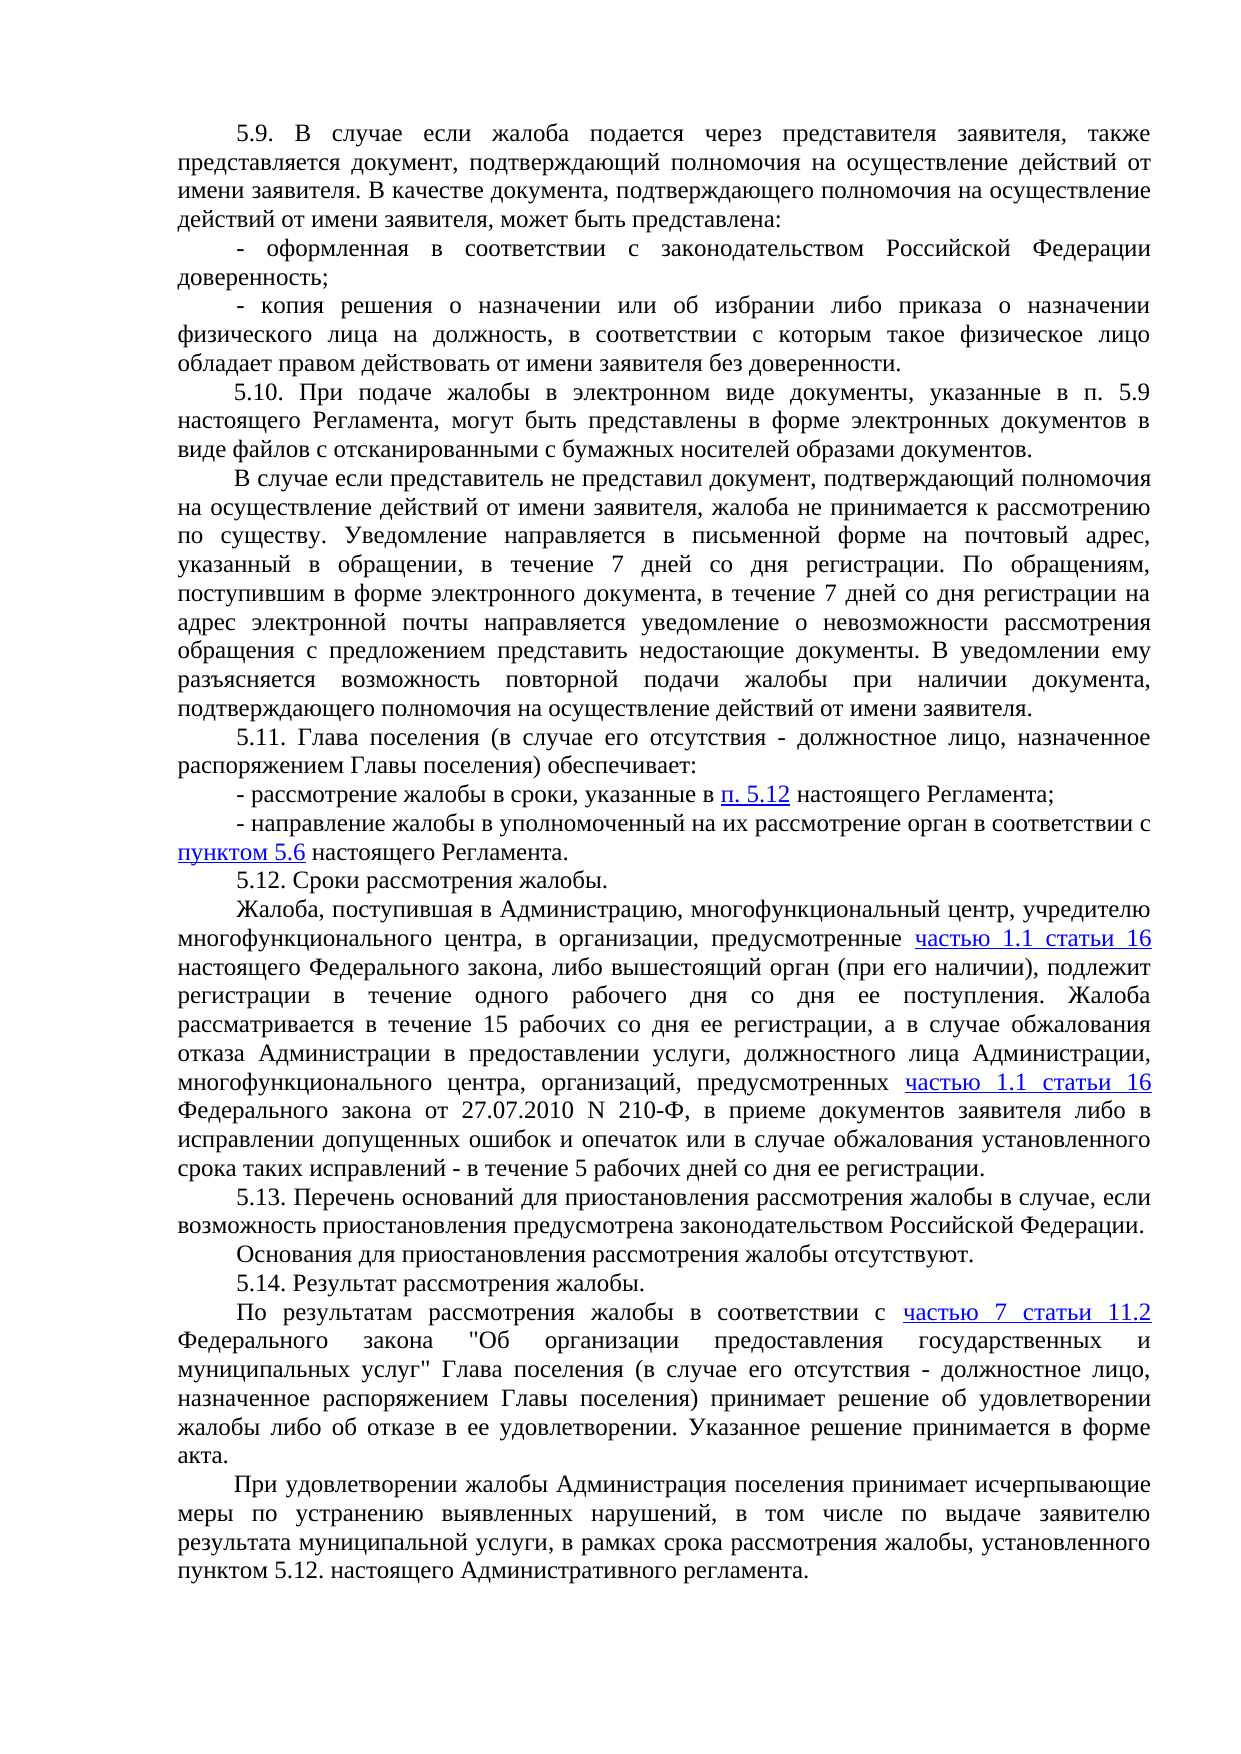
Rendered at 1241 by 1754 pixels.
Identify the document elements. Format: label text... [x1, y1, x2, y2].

text - направление жалобы в уполномоченный на их рассмотрение орган в соответствии с пунктом 5.6 настоящего Регламента. [177, 808, 1152, 866]
text - копия решения о назначении или об избрании либо приказа о назначении физического лица на должность, в соответствии с которым такое физическое лицо обладает правом действовать от имени заявителя без доверенности. [177, 291, 1152, 377]
text Основания для приостановления рассмотрения жалобы отсутствуют. [177, 1239, 1152, 1268]
text По результатам рассмотрения жалобы в соответствии с частью 7 статьи 11.2 Федерального закона "Об организации предоставления государственных и муниципальных услуг" Глава поселения (в случае его отсутствия - должностное лицо, назначенное распоряжением Главы поселения) принимает решение об удовлетворении жалобы либо об отказе в ее удовлетворении. Указанное решение принимается в форме акта. [177, 1297, 1152, 1469]
text - рассмотрение жалобы в сроки, указанные в п. 5.12 настоящего Регламента; [177, 779, 1152, 808]
text При удовлетворении жалобы Администрация поселения принимает исчерпывающие меры по устранению выявленных нарушений, в том числе по выдаче заявителю результата муниципальной услуги, в рамках срока рассмотрения жалобы, установленного пунктом 5.12. настоящего Административного регламента. [177, 1469, 1152, 1584]
text В случае если представитель не представил документ, подтверждающий полномочия на осуществление действий от имени заявителя, жалоба не принимается к рассмотрению по существу. Уведомление направляется в письменной форме на почтовый адрес, указанный в обращении, в течение 7 дней со дня регистрации. По обращениям, поступившим в форме электронного документа, в течение 7 дней со дня регистрации на адрес электронной почты направляется уведомление о невозможности рассмотрения обращения с предложением представить недостающие документы. В уведомлении ему разъясняется возможность повторной подачи жалобы при наличии документа, подтверждающего полномочия на осуществление действий от имени заявителя. [177, 463, 1152, 722]
text 5.14. Результат рассмотрения жалобы. [177, 1268, 1152, 1297]
text Жалоба, поступившая в Администрацию, многофункциональный центр, учредителю многофункционального центра, в организации, предусмотренные частью 1.1 статьи 16 настоящего Федерального закона, либо вышестоящий орган (при его наличии), подлежит регистрации в течение одного рабочего дня со дня ее поступления. Жалоба рассматривается в течение 15 рабочих со дня ее регистрации, а в случае обжалования отказа Администрации в предоставлении услуги, должностного лица Администрации, многофункционального центра, организаций, предусмотренных частью 1.1 статьи 16 Федерального закона от 27.07.2010 N 210-Ф, в приеме документов заявителя либо в исправлении допущенных ошибок и опечаток или в случае обжалования установленного срока таких исправлений - в течение 5 рабочих дней со дня ее регистрации. [177, 894, 1152, 1182]
text 5.11. Глава поселения (в случае его отсутствия - должностное лицо, назначенное распоряжением Главы поселения) обеспечивает: [177, 722, 1152, 779]
text 5.13. Перечень оснований для приостановления рассмотрения жалобы в случае, если возможность приостановления предусмотрена законодательством Российской Федерации. [177, 1182, 1152, 1239]
text 5.10. При подаче жалобы в электронном виде документы, указанные в п. 5.9 настоящего Регламента, могут быть представлены в форме электронных документов в виде файлов с отсканированными с бумажных носителей образами документов. [177, 377, 1152, 463]
text - оформленная в соответствии с законодательством Российской Федерации доверенность; [177, 233, 1152, 291]
text 5.9. В случае если жалоба подается через представителя заявителя, также представляется документ, подтверждающий полномочия на осуществление действий от имени заявителя. В качестве документа, подтверждающего полномочия на осуществление действий от имени заявителя, может быть представлена: [177, 118, 1152, 233]
text 5.12. Сроки рассмотрения жалобы. [177, 866, 1152, 894]
